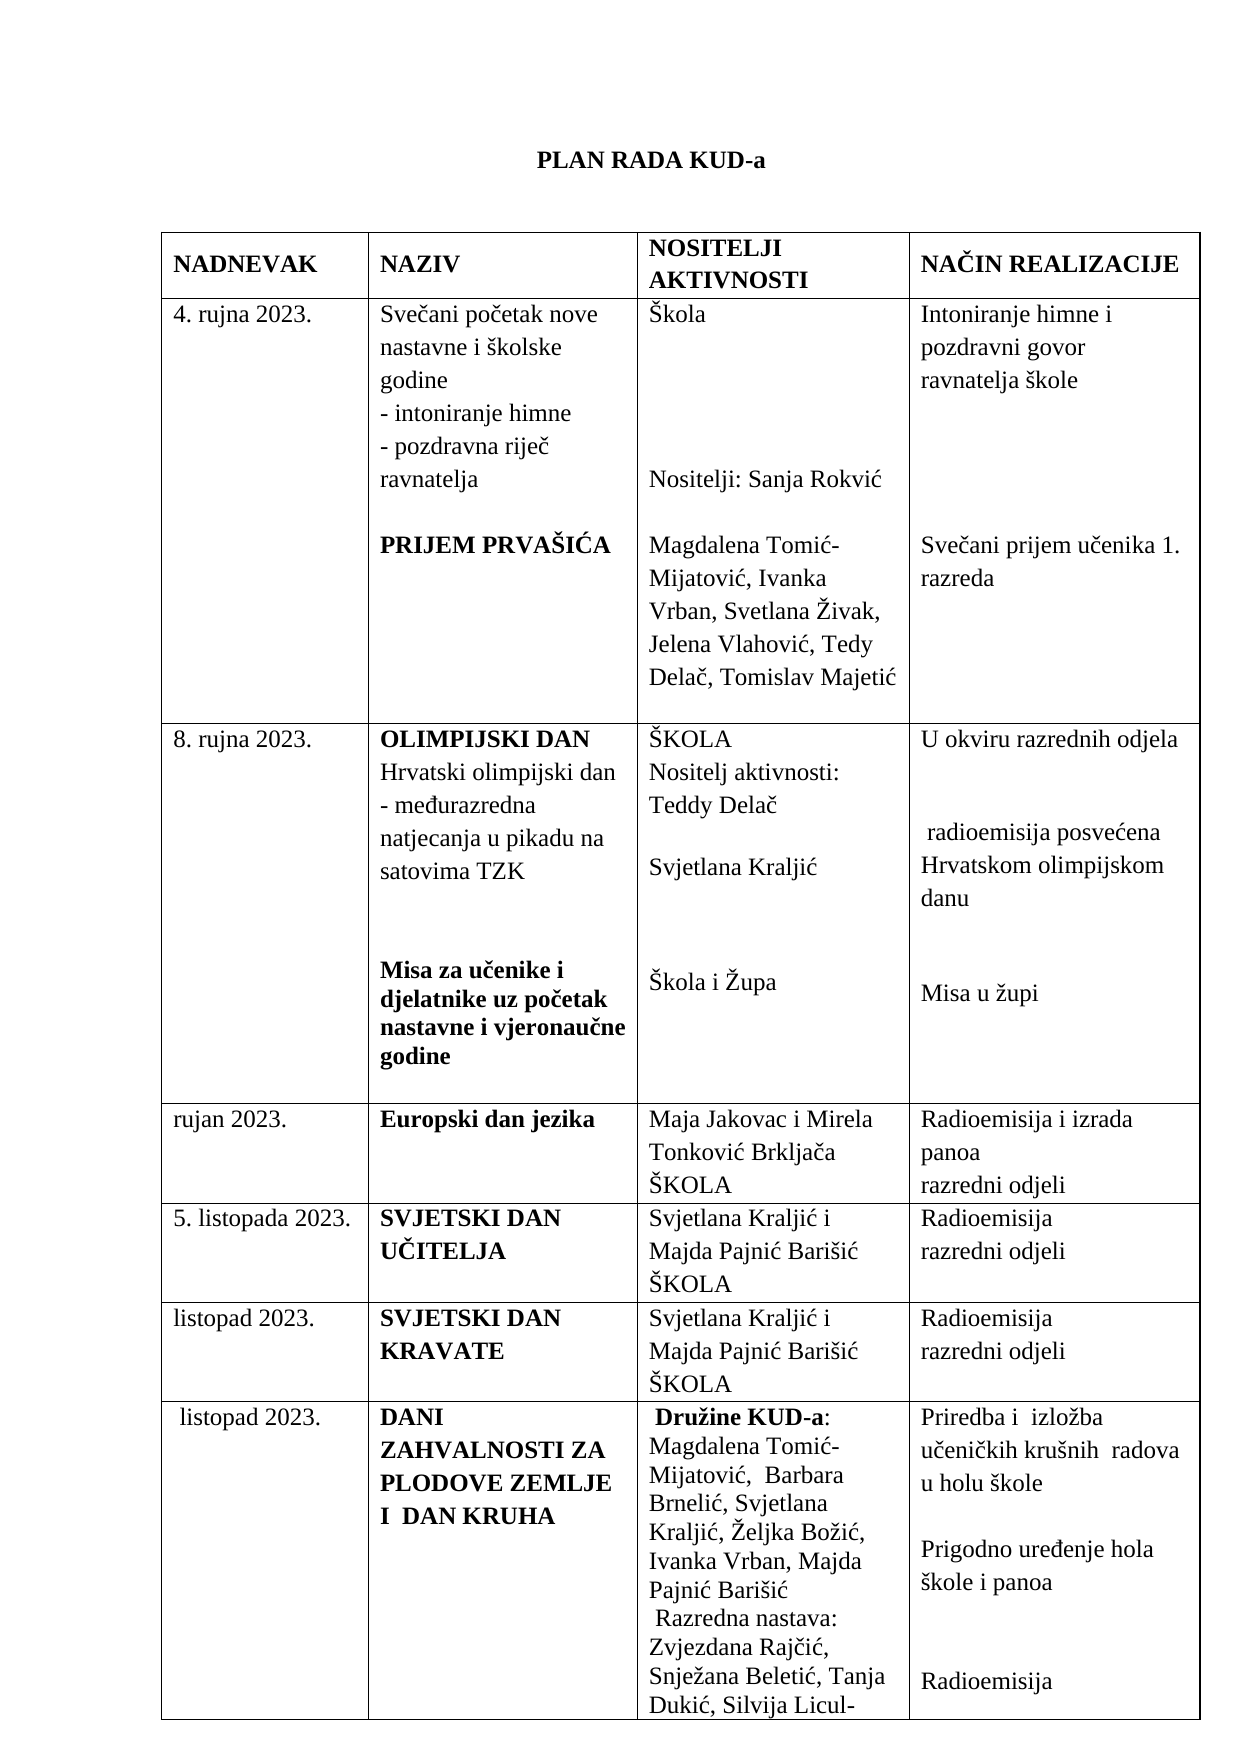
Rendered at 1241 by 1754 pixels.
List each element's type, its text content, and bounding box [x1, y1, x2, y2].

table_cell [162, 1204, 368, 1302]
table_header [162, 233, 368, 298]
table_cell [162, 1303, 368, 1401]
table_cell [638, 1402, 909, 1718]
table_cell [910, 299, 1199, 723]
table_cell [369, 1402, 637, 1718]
text PLAN RADA KUD-a [150, 145, 1152, 174]
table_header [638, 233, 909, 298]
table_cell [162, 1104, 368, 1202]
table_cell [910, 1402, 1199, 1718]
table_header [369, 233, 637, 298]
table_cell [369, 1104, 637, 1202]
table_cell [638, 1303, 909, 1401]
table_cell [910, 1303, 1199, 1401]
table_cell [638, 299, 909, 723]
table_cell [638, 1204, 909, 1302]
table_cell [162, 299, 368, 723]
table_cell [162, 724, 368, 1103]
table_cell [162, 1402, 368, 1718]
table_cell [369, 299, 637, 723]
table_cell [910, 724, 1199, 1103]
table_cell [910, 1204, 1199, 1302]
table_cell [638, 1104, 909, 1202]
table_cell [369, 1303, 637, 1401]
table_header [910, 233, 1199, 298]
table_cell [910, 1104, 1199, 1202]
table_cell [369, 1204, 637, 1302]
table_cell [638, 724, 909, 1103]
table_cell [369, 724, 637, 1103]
